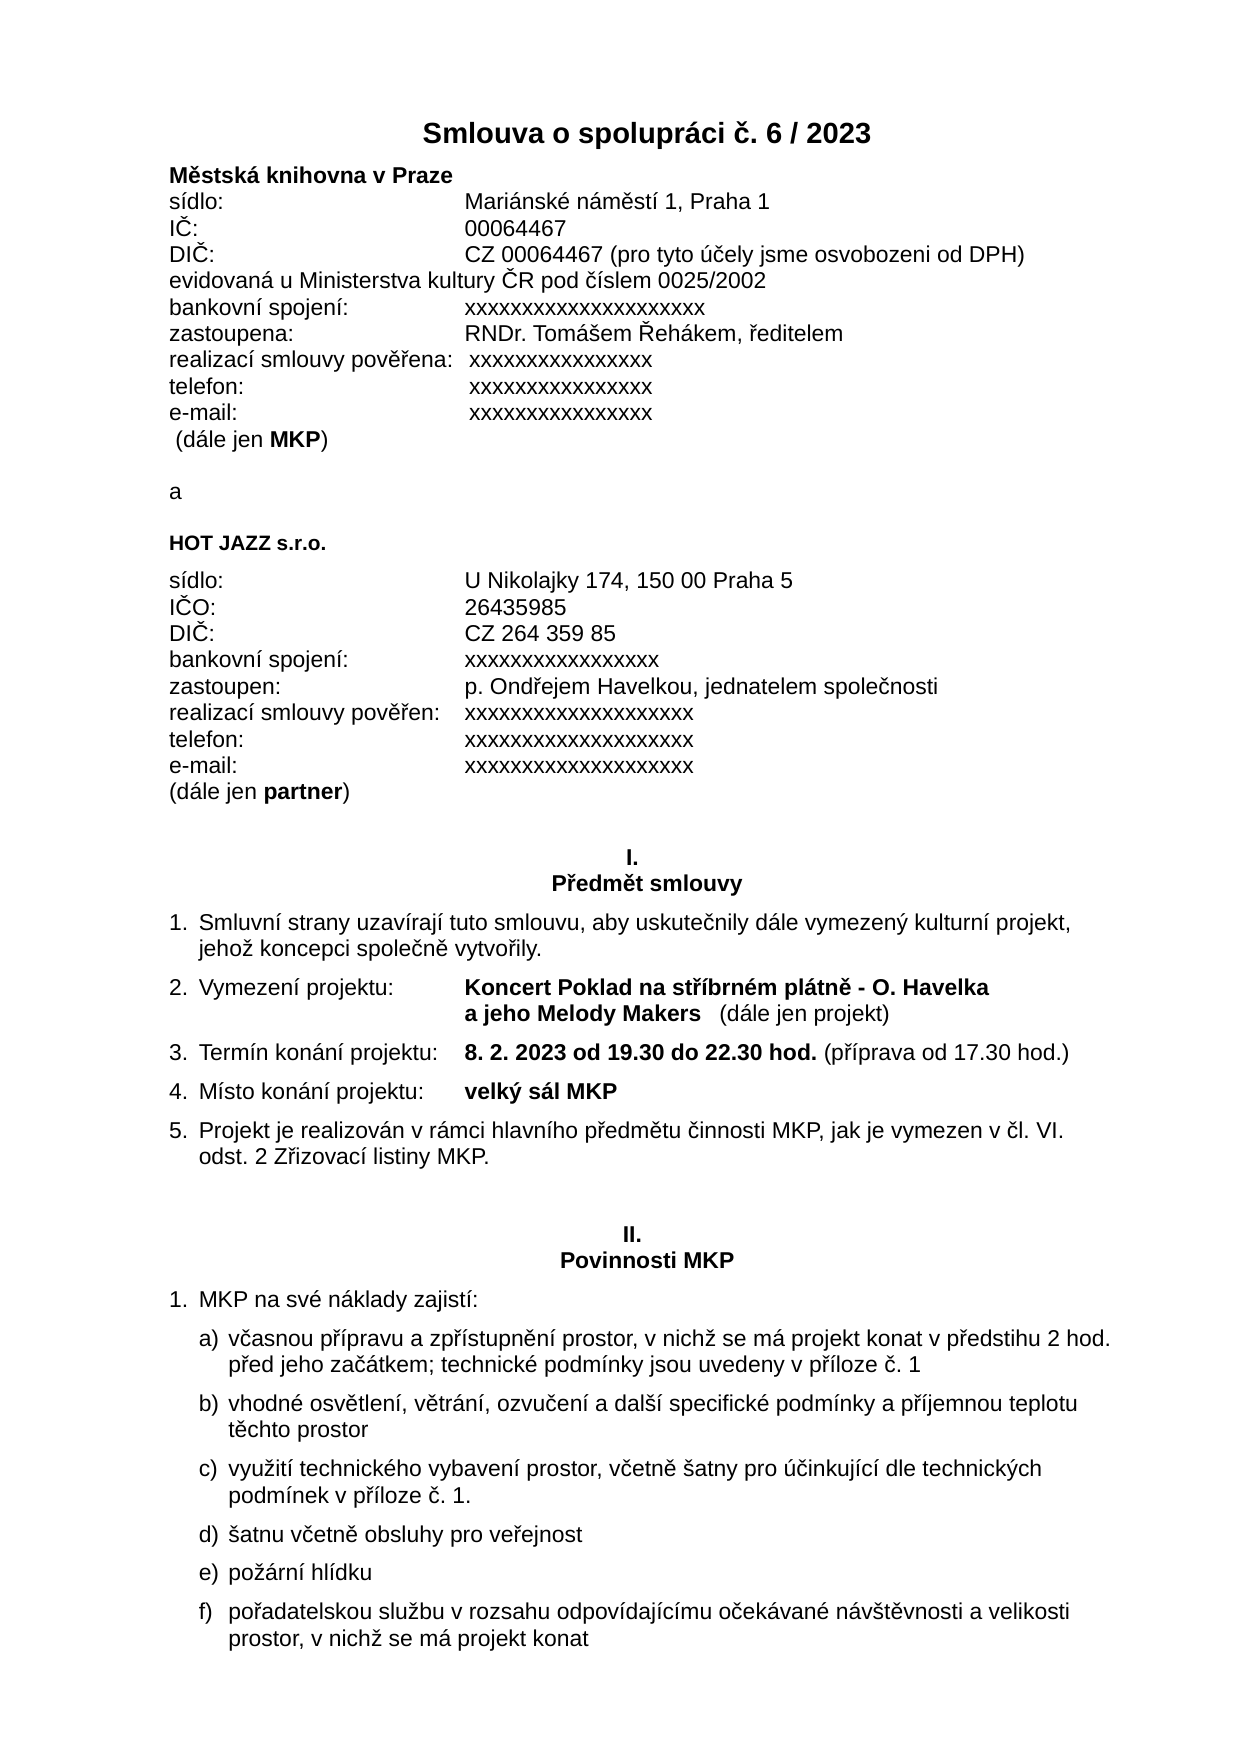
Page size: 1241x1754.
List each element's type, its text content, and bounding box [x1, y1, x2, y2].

text realizací smlouvy pověřen: xxxxxxxxxxxxxxxxxxxx [169, 699, 1125, 726]
subtitle Povinnosti MKP [169, 1247, 1125, 1273]
text IČ: 00064467 [169, 215, 1125, 241]
text sídlo: U Nikolajky 174, 150 00 Praha 5 IČO: 26435985 [169, 567, 1125, 620]
text telefon: xxxxxxxxxxxxxxxx [169, 373, 1125, 399]
text realizací smlouvy pověřena: xxxxxxxxxxxxxxxx [169, 346, 1125, 373]
text e-mail: xxxxxxxxxxxxxxxx [169, 399, 1125, 426]
text a [169, 478, 1125, 504]
text sídlo: Mariánské náměstí 1, Praha 1 [169, 188, 1125, 215]
text HOT JAZZ s.r.o. [169, 531, 1125, 555]
text (dále jen partner) [169, 778, 1125, 804]
list včasnou přípravu a zpřístupnění prostor, v nichž se má projekt konat v předstihu 2 hod. před jeho začátkem; technické podmínky jsou uvedeny v příloze č. 1 [198, 1325, 1125, 1378]
list využití technického vybavení prostor, včetně šatny pro účinkující dle technických podmínek v příloze č. 1. [198, 1455, 1125, 1508]
list Projekt je realizován v rámci hlavního předmětu činnosti MKP, jak je vymezen v čl. VI. odst. 2 Zřizovací listiny MKP. [169, 1117, 1125, 1169]
subtitle Smlouva o spolupráci č. 6 / 2023 [169, 116, 1125, 149]
text (dále jen MKP) [169, 426, 1125, 452]
text e-mail: xxxxxxxxxxxxxxxxxxxx [169, 752, 1125, 778]
list Smluvní strany uzavírají tuto smlouvu, aby uskutečnily dále vymezený kulturní projekt, jehož koncepci společně vytvořily. [169, 909, 1125, 961]
text DIČ: CZ 264 359 85 [169, 620, 1125, 646]
list vhodné osvětlení, větrání, ozvučení a další specifické podmínky a příjemnou teplotu těchto prostor [198, 1390, 1125, 1443]
list šatnu včetně obsluhy pro veřejnost [198, 1521, 1125, 1547]
text bankovní spojení: xxxxxxxxxxxxxxxxx [169, 646, 1125, 673]
text evidovaná u Ministerstva kultury ČR pod číslem 0025/2002 [169, 267, 1125, 294]
list Vymezení projektu: Koncert Poklad na stříbrném plátně - O. Havelka a jeho Melody Makers (dále jen projekt) [169, 974, 1125, 1027]
list Místo konání projektu: velký sál MKP [169, 1078, 1125, 1104]
list Termín konání projektu: 8. 2. 2023 od 19.30 do 22.30 hod. (příprava od 17.30 hod.) [169, 1039, 1125, 1065]
list MKP na své náklady zajistí: [169, 1286, 1125, 1312]
list pořadatelskou službu v rozsahu odpovídajícímu očekávané návštěvnosti a velikosti prostor, v nichž se má projekt konat [198, 1598, 1125, 1651]
subtitle Předmět smlouvy [169, 870, 1125, 896]
text telefon: xxxxxxxxxxxxxxxxxxxx [169, 726, 1125, 752]
list požární hlídku [198, 1559, 1125, 1586]
text zastoupena: RNDr. Tomášem Řehákem, ředitelem [169, 320, 1125, 346]
text bankovní spojení: xxxxxxxxxxxxxxxxxxxxx [169, 294, 1125, 320]
text Městská knihovna v Praze [169, 162, 1125, 188]
text zastoupen: p. Ondřejem Havelkou, jednatelem společnosti [169, 673, 1125, 699]
text DIČ: CZ 00064467 (pro tyto účely jsme osvobozeni od DPH) [169, 241, 1125, 267]
